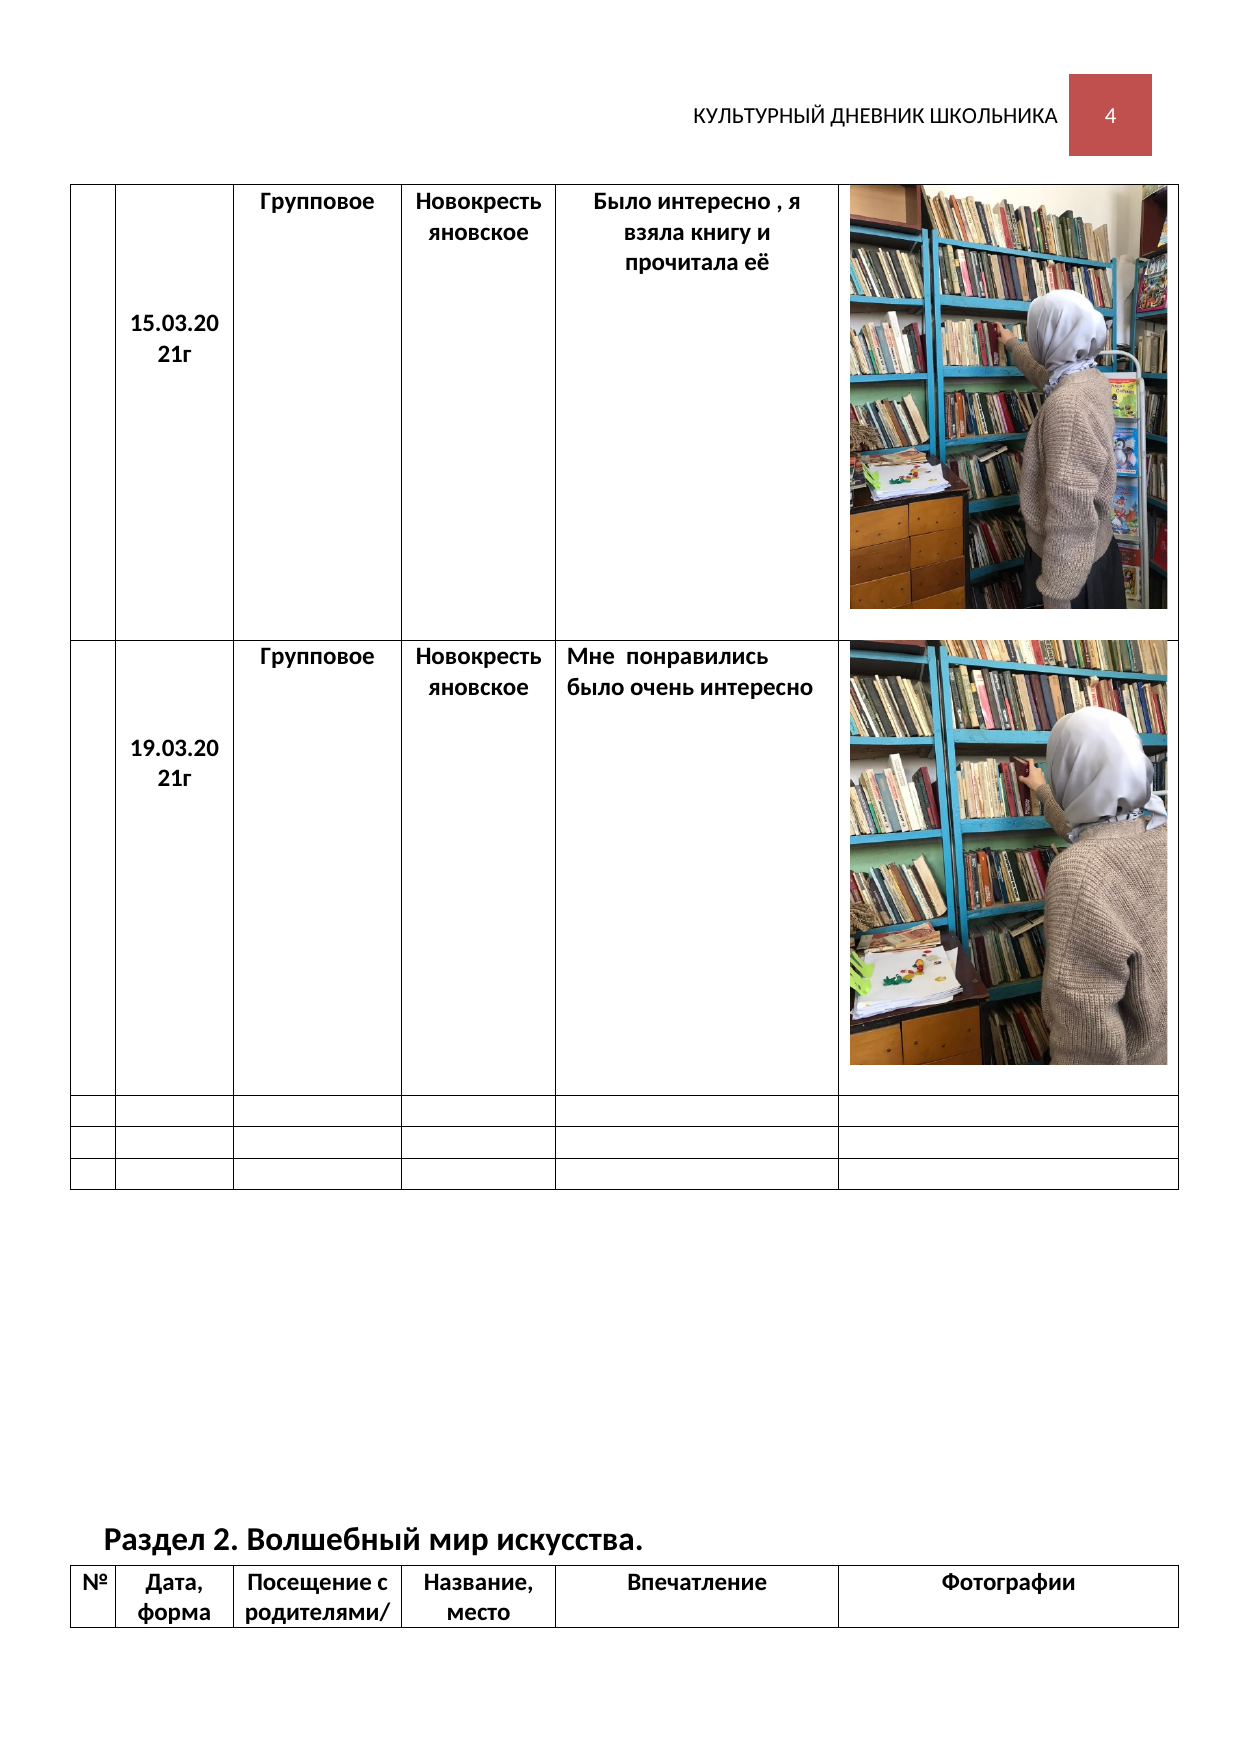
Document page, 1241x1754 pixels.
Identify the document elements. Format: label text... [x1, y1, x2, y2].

table_header Фотографии [839, 1566, 1178, 1627]
table_header № [71, 1566, 115, 1627]
table_cell Новокрестьяновское [402, 185, 555, 639]
table_cell [839, 1159, 1178, 1189]
table_cell [402, 1096, 555, 1126]
table_cell [839, 1127, 1178, 1158]
table_cell Новокрестьяновское [402, 641, 555, 1095]
table_cell [116, 1127, 233, 1158]
table_cell [234, 1096, 401, 1126]
table_cell [116, 1159, 233, 1189]
table_cell [556, 1159, 838, 1189]
table_cell Мне понравились было очень интересно [556, 641, 838, 1095]
text Раздел 2. Волшебный мир искусства. [103, 1518, 1152, 1558]
table_cell [71, 1159, 115, 1189]
table_cell 15.03.2021г [116, 185, 233, 639]
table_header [234, 1566, 401, 1627]
table_cell [556, 1096, 838, 1126]
table_cell [71, 1096, 115, 1126]
table_cell [71, 1127, 115, 1158]
table_cell [116, 1096, 233, 1126]
table_cell [402, 1159, 555, 1189]
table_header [116, 1566, 233, 1627]
table_header Впечатление [556, 1566, 838, 1627]
table_cell [839, 185, 1178, 639]
table_cell Групповое [234, 185, 401, 639]
table_cell Было интересно , я взяла книгу и прочитала её [556, 185, 838, 639]
table_cell [234, 1127, 401, 1158]
picture [850, 640, 1168, 1065]
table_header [402, 1566, 555, 1627]
table_cell [402, 1127, 555, 1158]
table_cell [71, 185, 115, 639]
table_cell 19.03.2021г [116, 641, 233, 1095]
picture [850, 185, 1168, 609]
table_cell [839, 1096, 1178, 1126]
table_cell [71, 641, 115, 1095]
table_cell [839, 641, 1178, 1095]
table_cell [234, 1159, 401, 1189]
table_cell [556, 1127, 838, 1158]
table_cell Групповое [234, 641, 401, 1095]
